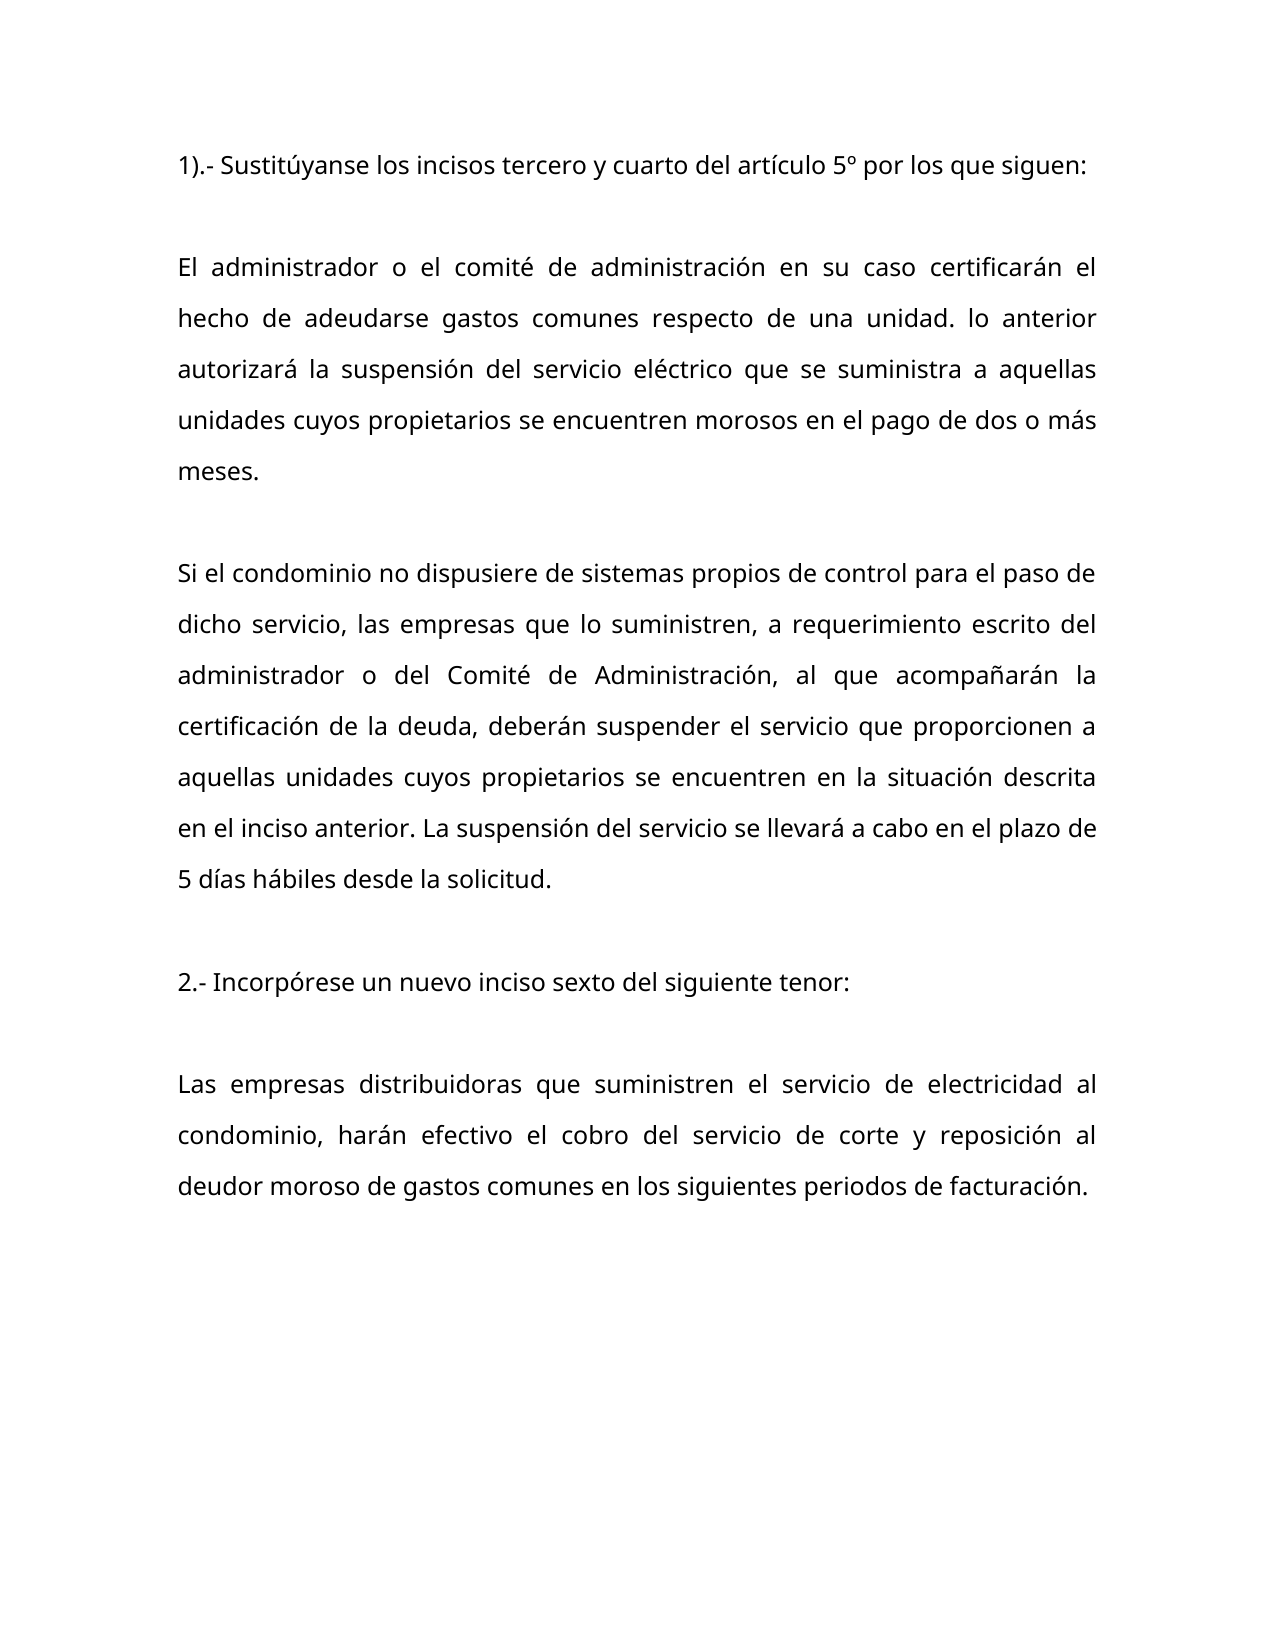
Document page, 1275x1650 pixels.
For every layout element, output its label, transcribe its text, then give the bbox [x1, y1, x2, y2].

text Si el condominio no dispusiere de sistemas propios de control para el paso de dicho servicio, las empresas que lo suministren, a requerimiento escrito del administrador o del Comité de Administración, al que acompañarán la certificación de la deuda, deberán suspender el servicio que proporcionen a aquellas unidades cuyos propietarios se encuentren en la situación descrita en el inciso anterior. La suspensión del servicio se llevará a cabo en el plazo de 5 días hábiles desde la solicitud. [177, 556, 1098, 896]
text El administrador o el comité de administración en su caso certificarán el hecho de adeudarse gastos comunes respecto de una unidad. lo anterior autorizará la suspensión del servicio eléctrico que se suministra a aquellas unidades cuyos propietarios se encuentren morosos en el pago de dos o más meses. [177, 250, 1098, 488]
text 2.- Incorpórese un nuevo inciso sexto del siguiente tenor: [177, 964, 1098, 998]
text 1).- Sustitúyanse los incisos tercero y cuarto del artículo 5º por los que siguen: [177, 148, 1098, 182]
text Las empresas distribuidoras que suministren el servicio de electricidad al condominio, harán efectivo el cobro del servicio de corte y reposición al deudor moroso de gastos comunes en los siguientes periodos de facturación. [177, 1066, 1098, 1202]
